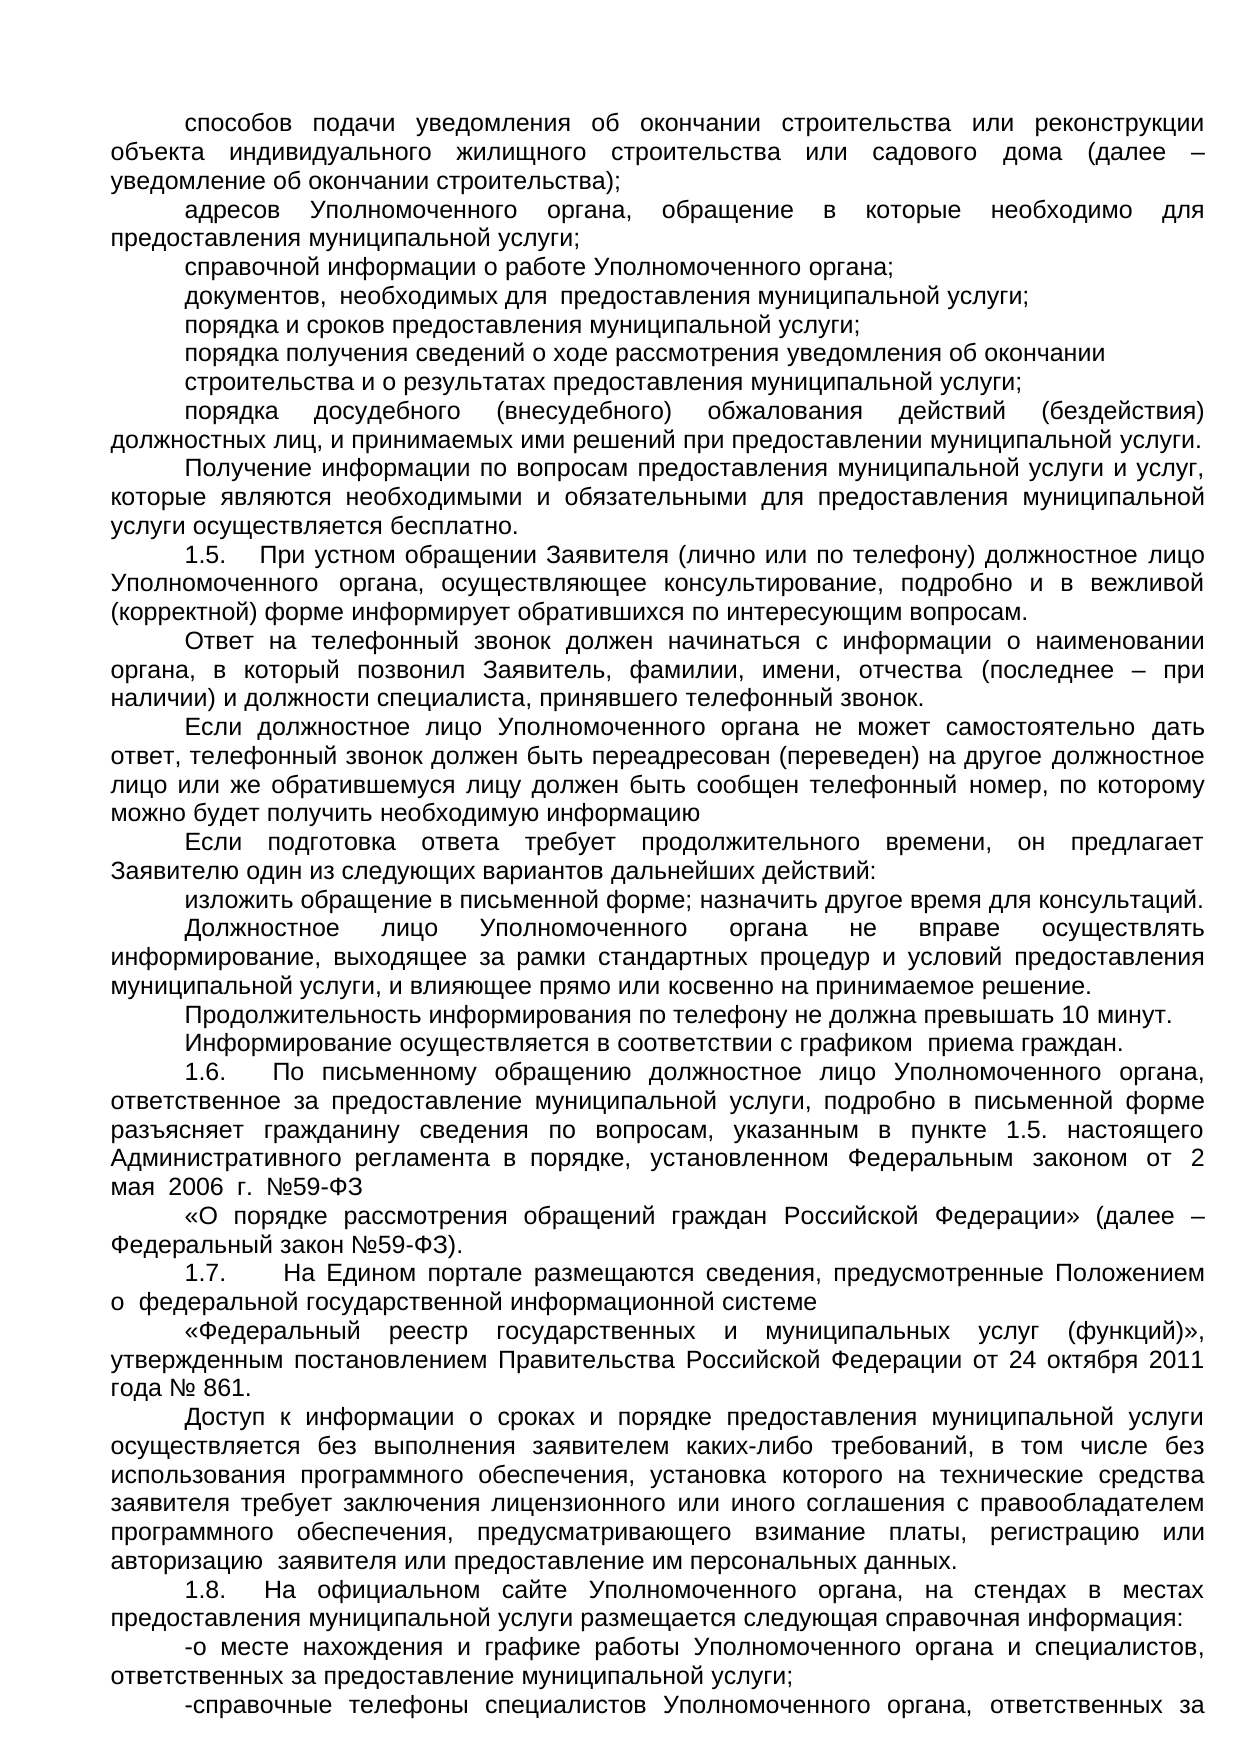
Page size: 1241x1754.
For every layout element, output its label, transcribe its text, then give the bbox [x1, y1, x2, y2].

text порядка получения сведений о ходе рассмотрения уведомления об окончании [110, 338, 1205, 367]
list При устном обращении Заявителя (лично или по телефону) должностное лицо Уполномоченного органа, осуществляющее консультирование, подробно и в вежливой (корректной) форме информирует обратившихся по интересующим вопросам. [110, 539, 1205, 626]
text Продолжительность информирования по телефону не должна превышать 10 минут. [110, 999, 1205, 1028]
text Если должностное лицо Уполномоченного органа не может самостоятельно дать ответ, телефонный звонок должен быть переадресован (переведен) на другое должностное лицо или же обратившемуся лицу должен быть сообщен телефонный номер, по которому можно будет получить необходимую информацию [110, 712, 1205, 827]
text «О порядке рассмотрения обращений граждан Российской Федерации» (далее – Федеральный закон №59-ФЗ). [110, 1201, 1205, 1258]
text строительства и о результатах предоставления муниципальной услуги; [110, 367, 1205, 396]
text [110, 1689, 1205, 1718]
list По письменному обращению должностное лицо Уполномоченного органа, ответственное за предоставление муниципальной услуги, подробно в письменной форме разъясняет гражданину сведения по вопросам, указанным в пункте 1.5. настоящего Административного регламента в порядке, установленном Федеральным законом от 2 мая 2006 г. №59-ФЗ [110, 1057, 1205, 1201]
text адресов Уполномоченного органа, обращение в которые необходимо для предоставления муниципальной услуги; [110, 194, 1205, 252]
text Ответ на телефонный звонок должен начинаться с информации о наименовании органа, в который позвонил Заявитель, фамилии, имени, отчества (последнее – при наличии) и должности специалиста, принявшего телефонный звонок. [110, 626, 1205, 712]
text справочной информации о работе Уполномоченного органа; [110, 252, 1205, 281]
text -о месте нахождения и графике работы Уполномоченного органа и специалистов, ответственных за предоставление муниципальной услуги; [110, 1632, 1205, 1689]
text документов, необходимых для предоставления муниципальной услуги; [110, 281, 1205, 309]
text Информирование осуществляется в соответствии с графиком приема граждан. [110, 1028, 1205, 1057]
text Доступ к информации о сроках и порядке предоставления муниципальной услуги осуществляется без выполнения заявителем каких-либо требований, в том числе без использования программного обеспечения, установка которого на технические средства заявителя требует заключения лицензионного или иного соглашения с правообладателем программного обеспечения, предусматривающего взимание платы, регистрацию или авторизацию заявителя или предоставление им персональных данных. [110, 1402, 1205, 1574]
text «Федеральный реестр государственных и муниципальных услуг (функций)», утвержденным постановлением Правительства Российской Федерации от 24 октября 2011 года № 861. [110, 1316, 1205, 1402]
text Должностное лицо Уполномоченного органа не вправе осуществлять информирование, выходящее за рамки стандартных процедур и условий предоставления муниципальной услуги, и влияющее прямо или косвенно на принимаемое решение. [110, 913, 1205, 999]
text Получение информации по вопросам предоставления муниципальной услуги и услуг, которые являются необходимыми и обязательными для предоставления муниципальной услуги осуществляется бесплатно. [110, 453, 1205, 539]
list На официальном сайте Уполномоченного органа, на стендах в местах предоставления муниципальной услуги размещается следующая справочная информация: [110, 1574, 1205, 1632]
text способов подачи уведомления об окончании строительства или реконструкции объекта индивидуального жилищного строительства или садового дома (далее – уведомление об окончании строительства); [110, 108, 1205, 194]
text порядка досудебного (внесудебного) обжалования действий (бездействия) должностных лиц, и принимаемых ими решений при предоставлении муниципальной услуги. [110, 396, 1205, 453]
text порядка и сроков предоставления муниципальной услуги; [110, 309, 1205, 338]
list На Едином портале размещаются сведения, предусмотренные Положением о федеральной государственной информационной системе [110, 1258, 1205, 1316]
text изложить обращение в письменной форме; назначить другое время для консультаций. [110, 884, 1205, 913]
text Если подготовка ответа требует продолжительного времени, он предлагает Заявителю один из следующих вариантов дальнейших действий: [110, 827, 1205, 884]
